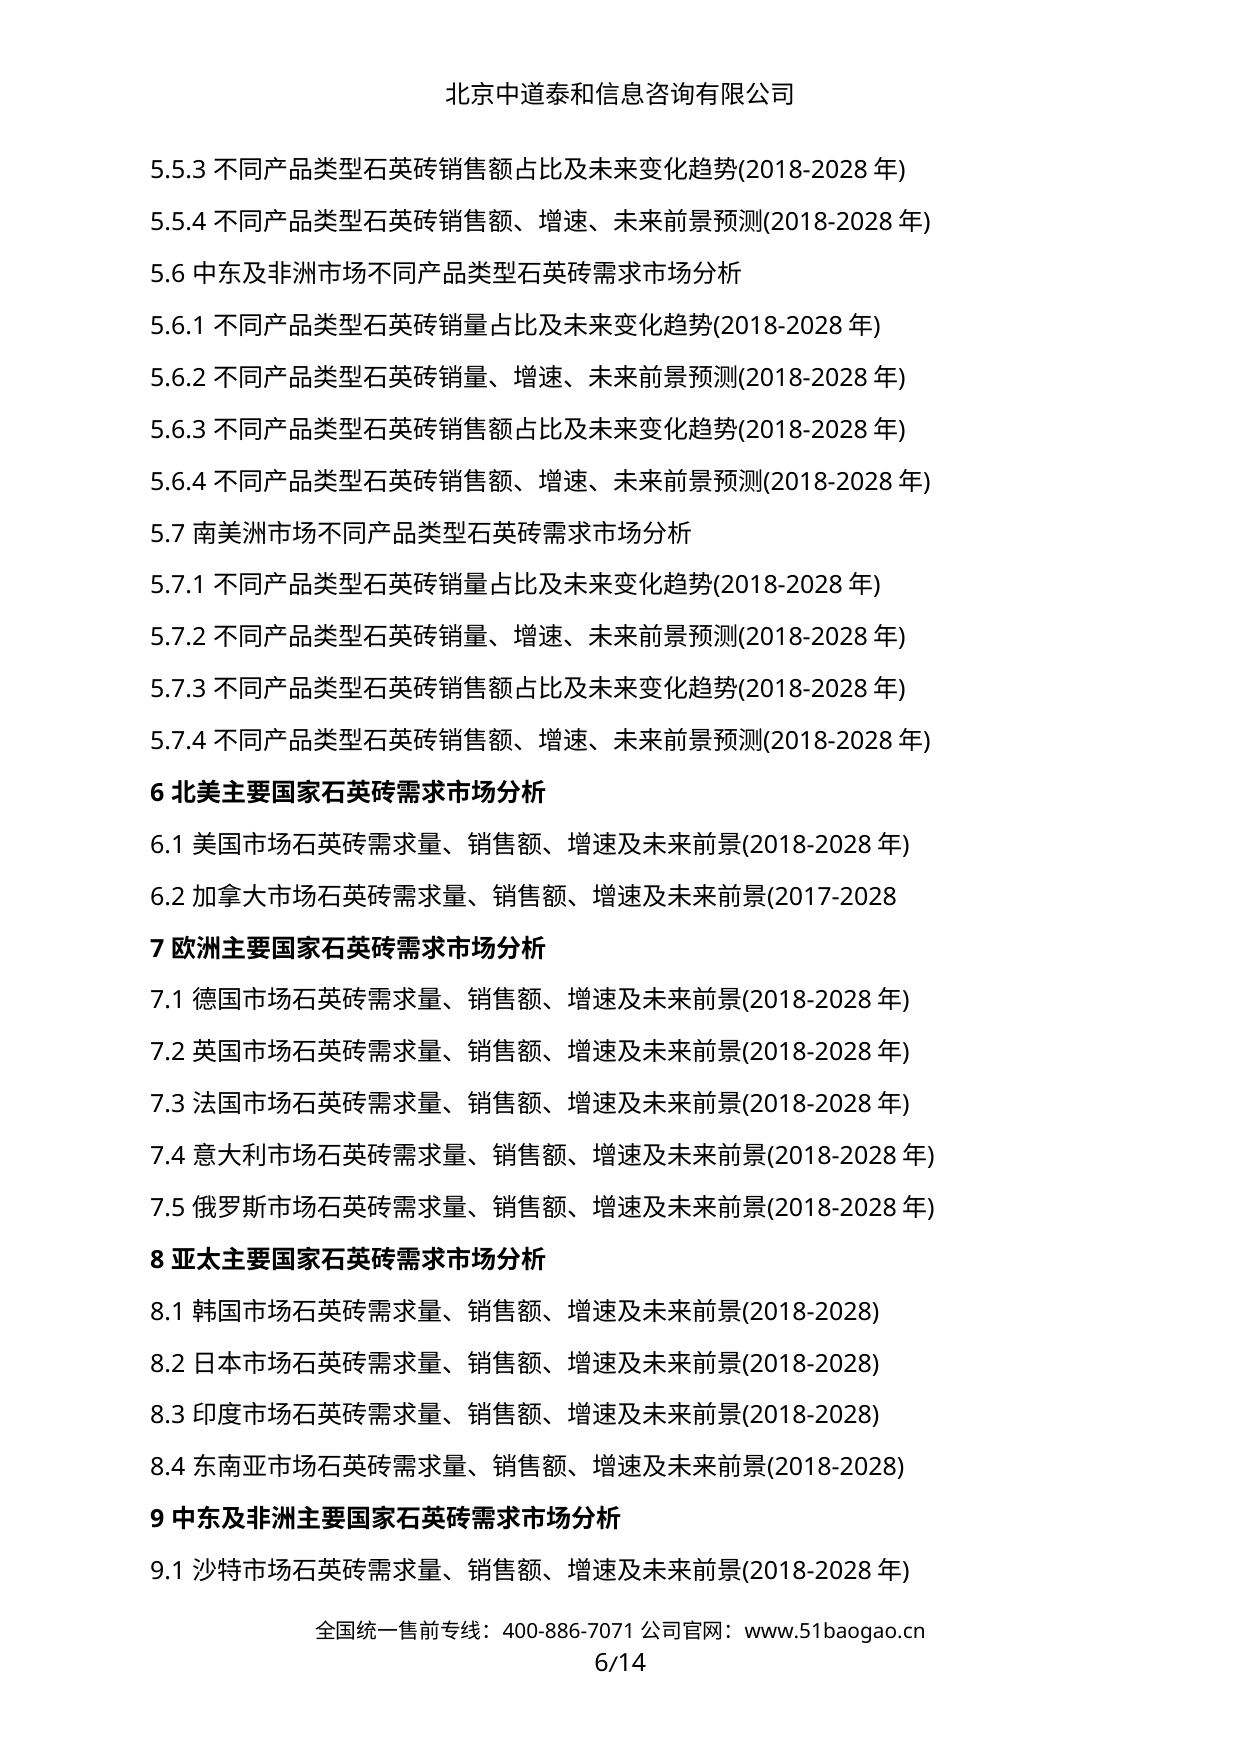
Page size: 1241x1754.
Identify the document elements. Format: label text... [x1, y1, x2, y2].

text 7.2 英国市场石英砖需求量、销售额、增速及未来前景(2018-2028年) [150, 1032, 1090, 1068]
text 8.1 韩国市场石英砖需求量、销售额、增速及未来前景(2018-2028) [150, 1291, 1090, 1327]
text 5.5.3 不同产品类型石英砖销售额占比及未来变化趋势(2018-2028年) [150, 150, 1090, 186]
text 6.2 加拿大市场石英砖需求量、销售额、增速及未来前景(2017-2028 [150, 876, 1090, 912]
text 6 北美主要国家石英砖需求市场分析 [150, 772, 1090, 809]
text 5.5.4 不同产品类型石英砖销售额、增速、未来前景预测(2018-2028年) [150, 202, 1090, 238]
text 7.5 俄罗斯市场石英砖需求量、销售额、增速及未来前景(2018-2028年) [150, 1187, 1090, 1224]
text 8.2 日本市场石英砖需求量、销售额、增速及未来前景(2018-2028) [150, 1343, 1090, 1379]
text 8.4 东南亚市场石英砖需求量、销售额、增速及未来前景(2018-2028) [150, 1447, 1090, 1483]
text 9 中东及非洲主要国家石英砖需求市场分析 [150, 1499, 1090, 1535]
text 5.7.4 不同产品类型石英砖销售额、增速、未来前景预测(2018-2028年) [150, 721, 1090, 757]
text 5.6 中东及非洲市场不同产品类型石英砖需求市场分析 [150, 254, 1090, 290]
text 5.7 南美洲市场不同产品类型石英砖需求市场分析 [150, 513, 1090, 549]
text 7.4 意大利市场石英砖需求量、销售额、增速及未来前景(2018-2028年) [150, 1136, 1090, 1172]
text 7.3 法国市场石英砖需求量、销售额、增速及未来前景(2018-2028年) [150, 1084, 1090, 1120]
text 8.3 印度市场石英砖需求量、销售额、增速及未来前景(2018-2028) [150, 1395, 1090, 1431]
text 5.6.1 不同产品类型石英砖销量占比及未来变化趋势(2018-2028年) [150, 306, 1090, 342]
text 5.6.2 不同产品类型石英砖销量、增速、未来前景预测(2018-2028年) [150, 357, 1090, 394]
text 5.7.1 不同产品类型石英砖销量占比及未来变化趋势(2018-2028年) [150, 565, 1090, 601]
text 6.1 美国市场石英砖需求量、销售额、增速及未来前景(2018-2028年) [150, 824, 1090, 861]
text 5.7.3 不同产品类型石英砖销售额占比及未来变化趋势(2018-2028年) [150, 669, 1090, 705]
text 7.1 德国市场石英砖需求量、销售额、增速及未来前景(2018-2028年) [150, 980, 1090, 1016]
text 5.7.2 不同产品类型石英砖销量、增速、未来前景预测(2018-2028年) [150, 617, 1090, 653]
text 5.6.4 不同产品类型石英砖销售额、增速、未来前景预测(2018-2028年) [150, 461, 1090, 497]
text 9.1 沙特市场石英砖需求量、销售额、增速及未来前景(2018-2028年) [150, 1551, 1090, 1587]
text 5.6.3 不同产品类型石英砖销售额占比及未来变化趋势(2018-2028年) [150, 409, 1090, 446]
text 7 欧洲主要国家石英砖需求市场分析 [150, 928, 1090, 964]
text 8 亚太主要国家石英砖需求市场分析 [150, 1239, 1090, 1276]
